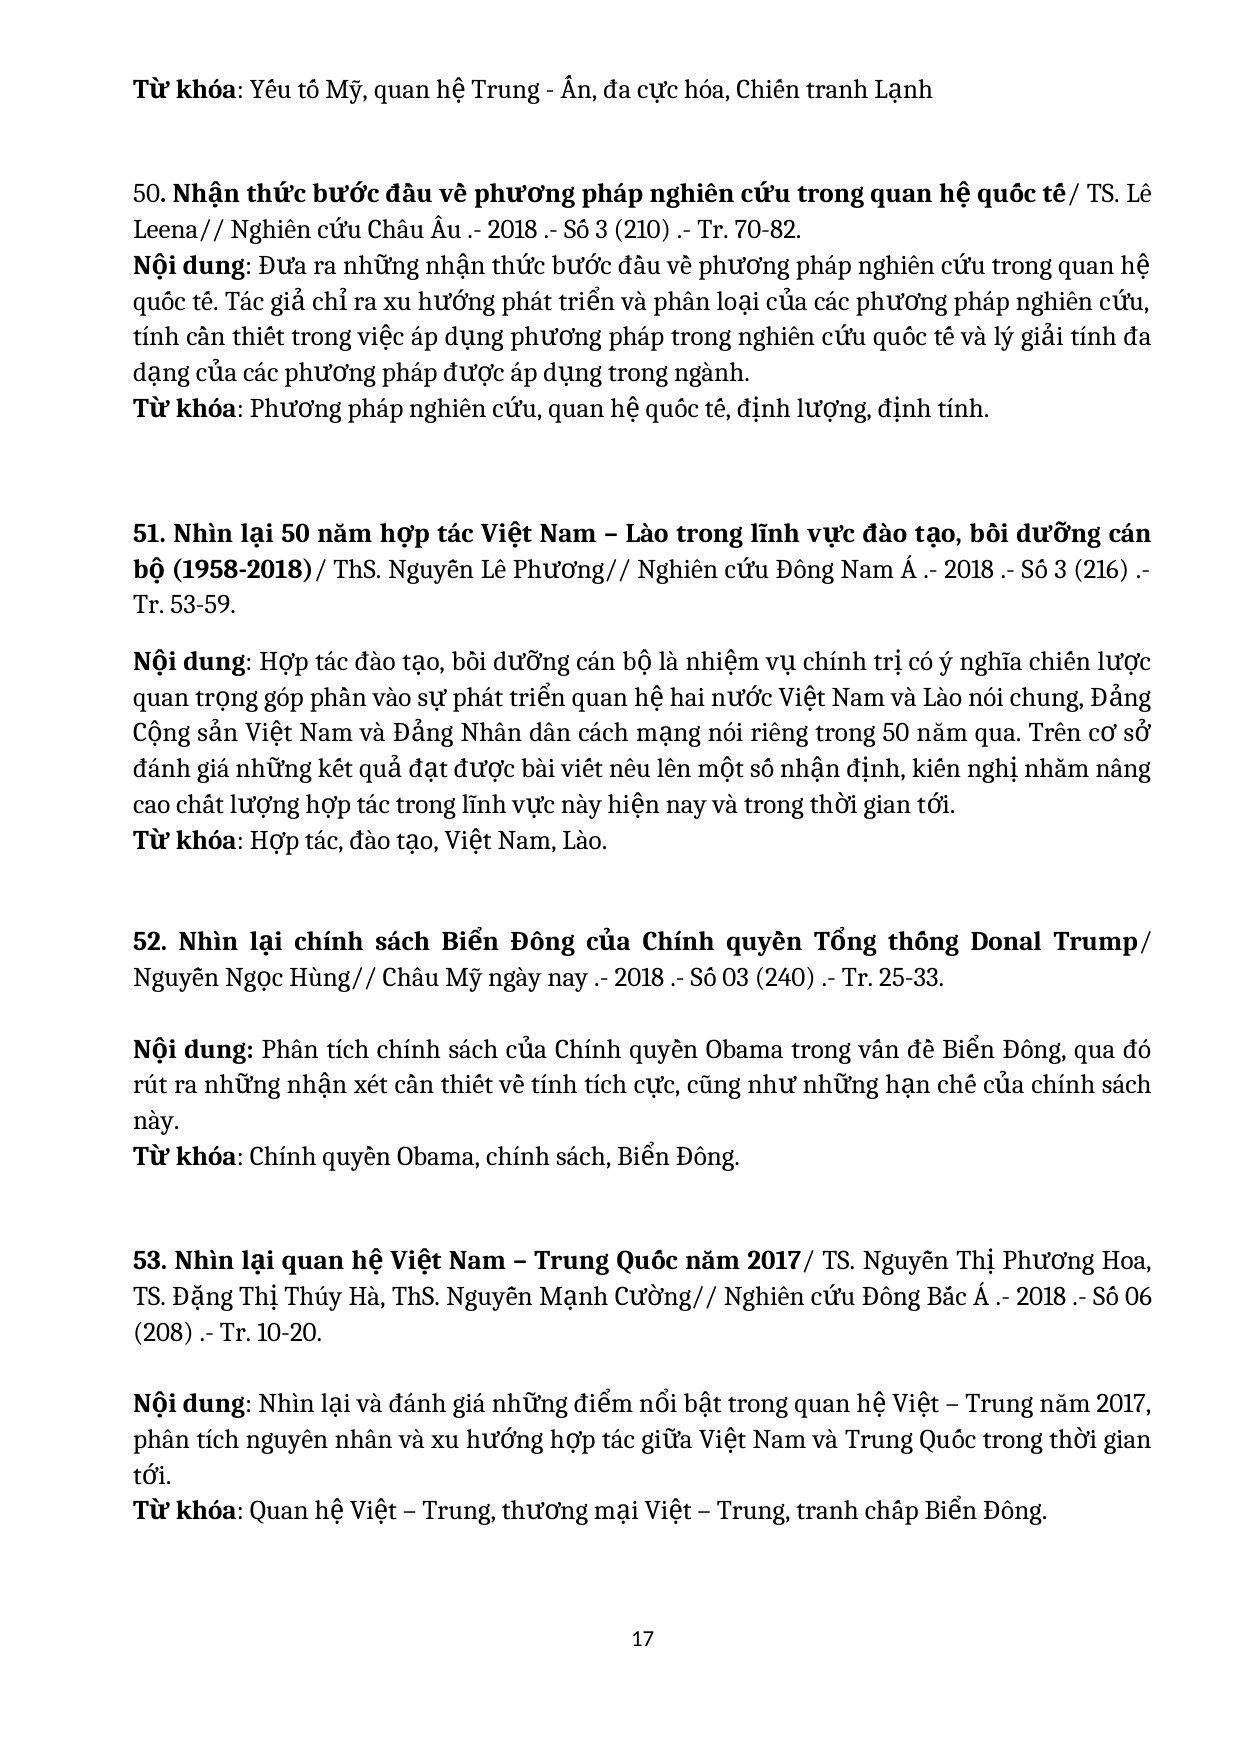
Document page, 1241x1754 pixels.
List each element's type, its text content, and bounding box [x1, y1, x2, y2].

text 52. Nhìn lại chính sách Biển Đông của Chính quyền Tổng thống Donal Trump/ Nguyễn Ngọc Hùng// Châu Mỹ ngày nay .- 2018 .- Số 03 (240) .- Tr. 25-33. [133, 926, 1152, 993]
text Nội dung: Nhìn lại và đánh giá những điểm nổi bật trong quan hệ Việt – Trung năm 2017, phân tích nguyên nhân và xu hướng hợp tác giữa Việt Nam và Trung Quốc trong thời gian tới. [133, 1388, 1152, 1491]
text Nội dung: Đưa ra những nhận thức bước đầu về phương pháp nghiên cứu trong quan hệ quốc tế. Tác giả chỉ ra xu hướng phát triển và phân loại của các phương pháp nghiên cứu, tính cần thiết trong việc áp dụng phương pháp trong nghiên cứu quốc tế và lý giải tính đa dạng của các phương pháp được áp dụng trong ngành. [133, 250, 1152, 388]
text Từ khóa: Chính quyền Obama, chính sách, Biển Đông. [133, 1141, 1152, 1172]
text Nội dung: Phân tích chính sách của Chính quyền Obama trong vấn đề Biển Đông, qua đó rút ra những nhận xét cần thiết về tính tích cực, cũng như những hạn chế của chính sách này. [133, 1034, 1152, 1136]
text 50. Nhận thức bước đầu về phương pháp nghiên cứu trong quan hệ quốc tế/ TS. Lê Leena// Nghiên cứu Châu Âu .- 2018 .- Số 3 (210) .- Tr. 70-82. [133, 178, 1152, 245]
text 53. Nhìn lại quan hệ Việt Nam – Trung Quốc năm 2017/ TS. Nguyễn Thị Phương Hoa, TS. Đặng Thị Thúy Hà, ThS. Nguyễn Mạnh Cường// Nghiên cứu Đông Bắc Á .- 2018 .- Số 06 (208) .- Tr. 10-20. [133, 1245, 1152, 1348]
text 51. Nhìn lại 50 năm hợp tác Việt Nam – Lào trong lĩnh vực đào tạo, bồi dưỡng cán bộ (1958-2018)/ ThS. Nguyễn Lê Phương// Nghiên cứu Đông Nam Á .- 2018 .- Số 3 (216) .- Tr. 53-59. [133, 518, 1152, 621]
text Từ khóa: Hợp tác, đào tạo, Việt Nam, Lào. [133, 825, 1152, 856]
text Nội dung: Hợp tác đào tạo, bồi dưỡng cán bộ là nhiệm vụ chính trị có ý nghĩa chiến lược quan trọng góp phần vào sự phát triển quan hệ hai nước Việt Nam và Lào nói chung, Đảng Cộng sản Việt Nam và Đảng Nhân dân cách mạng nói riêng trong 50 năm qua. Trên cơ sở đánh giá những kết quả đạt được bài viết nêu lên một số nhận định, kiến nghị nhằm nâng cao chất lượng hợp tác trong lĩnh vực này hiện nay và trong thời gian tới. [133, 646, 1152, 820]
text Từ khóa: Quan hệ Việt – Trung, thương mại Việt – Trung, tranh chấp Biển Đông. [133, 1495, 1152, 1527]
text Từ khóa: Yếu tố Mỹ, quan hệ Trung - Ấn, đa cực hóa, Chiến tranh Lạnh [133, 74, 1152, 105]
text Từ khóa: Phương pháp nghiên cứu, quan hệ quốc tế, định lượng, định tính. [133, 393, 1152, 424]
